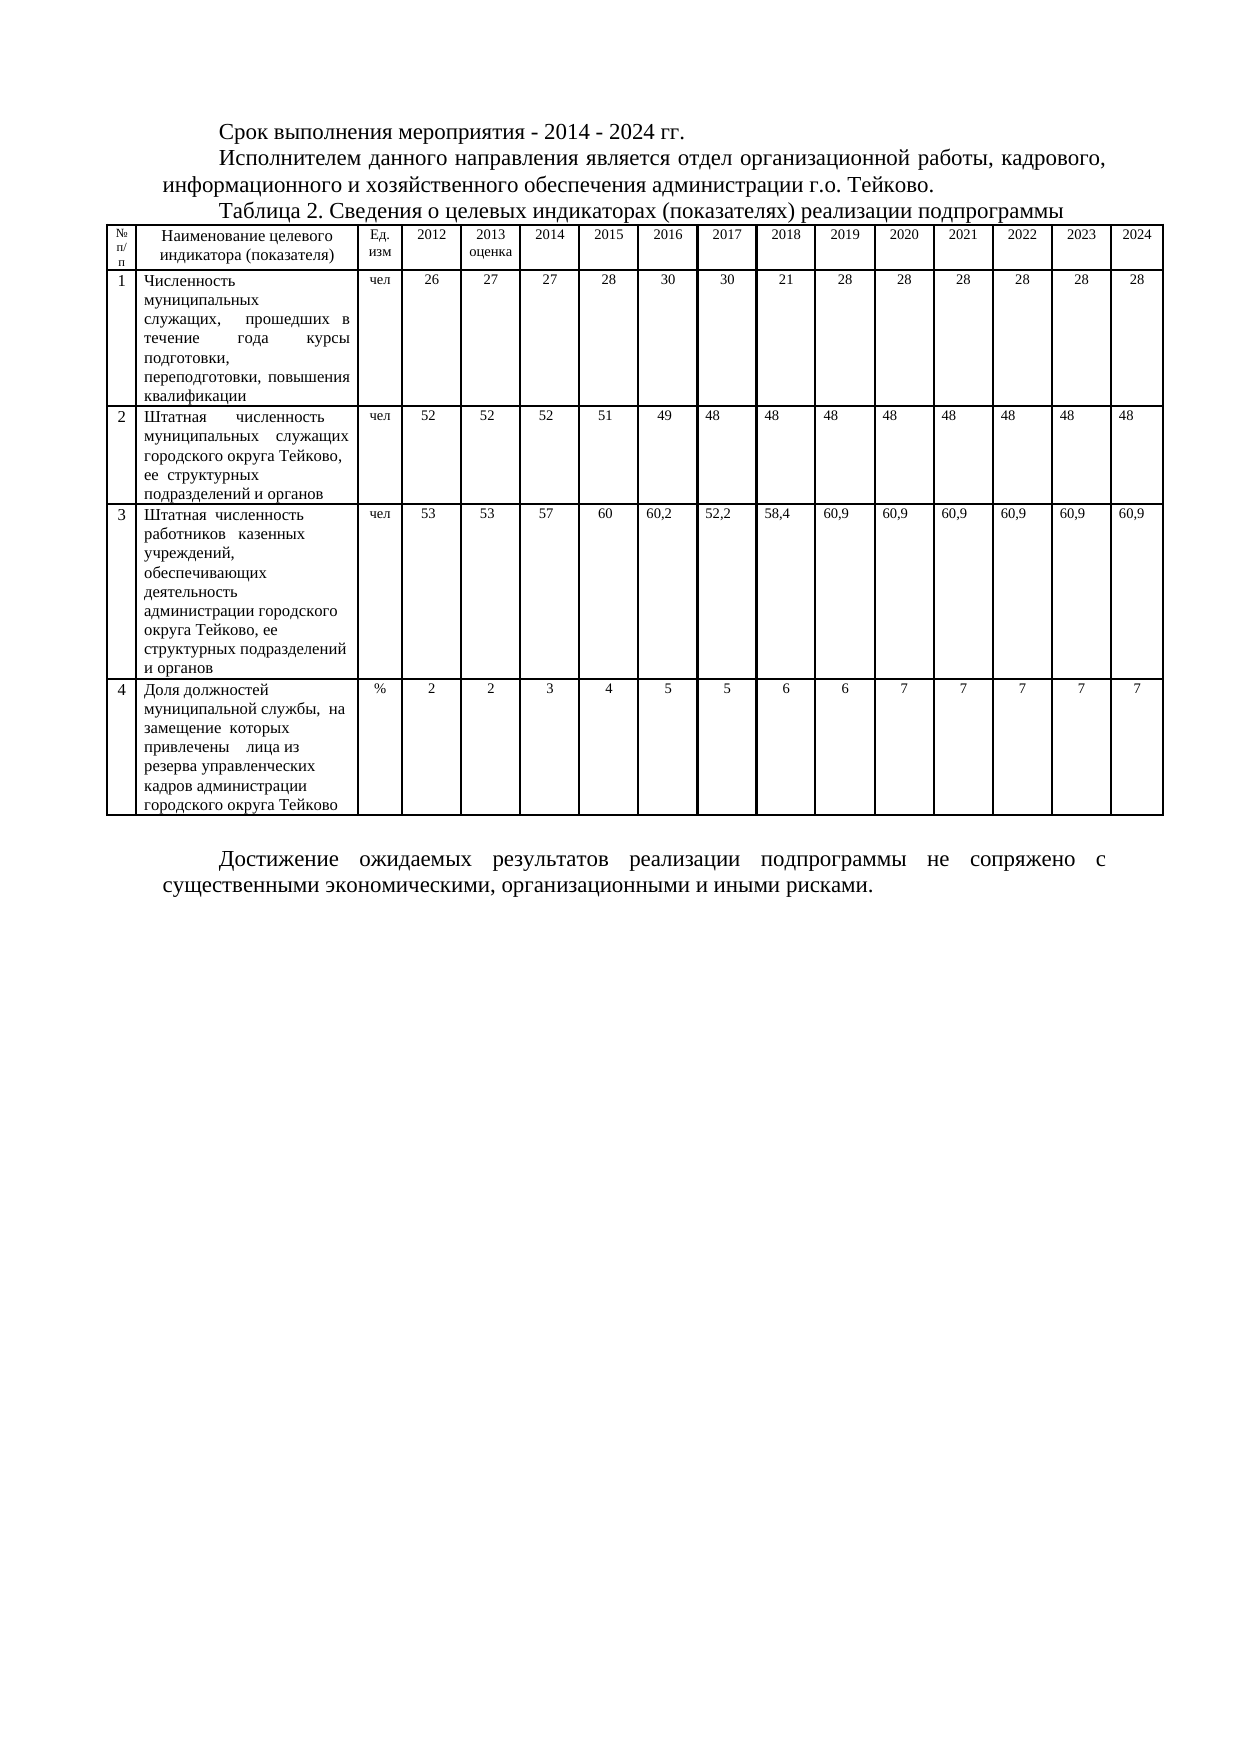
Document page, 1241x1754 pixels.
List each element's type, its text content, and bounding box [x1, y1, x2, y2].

table_cell 48 [1053, 407, 1110, 503]
table_header 2023 [1053, 226, 1110, 269]
table_cell 52 [462, 407, 519, 503]
table_cell 60,9 [935, 505, 992, 677]
table_cell 7 [994, 680, 1051, 814]
table_cell 6 [758, 680, 814, 814]
text Срок выполнения мероприятия - 2014 - 2024 гг. [162, 118, 1107, 144]
table_header 2013 оценка [462, 226, 519, 269]
table_header 2014 [521, 226, 578, 269]
table_cell 28 [1112, 271, 1162, 405]
table_header Ед. изм [359, 226, 401, 269]
table_cell Доля должностей муниципальной службы, на замещение которых привлечены лица из резерва управленческих кадров администрации городского округа Тейково [137, 680, 357, 814]
table_cell 28 [994, 271, 1051, 405]
table_cell 2 [108, 407, 135, 503]
table_cell 53 [403, 505, 460, 677]
table_cell 30 [699, 271, 755, 405]
table_header 2024 [1112, 226, 1162, 269]
table_cell 57 [521, 505, 578, 677]
table_header 2020 [876, 226, 933, 269]
table_cell 60,2 [639, 505, 696, 677]
table_cell 60,9 [994, 505, 1051, 677]
text Исполнителем данного направления является отдел организационной работы, кадрового, информационного и хозяйственного обеспечения администрации г.о. Тейково. [162, 144, 1107, 197]
table_cell 60,9 [1053, 505, 1110, 677]
table_header 2016 [639, 226, 696, 269]
table_header 2017 [699, 226, 755, 269]
table_cell 52 [521, 407, 578, 503]
table_cell чел [359, 407, 401, 503]
table_cell 60,9 [816, 505, 874, 677]
table_cell 49 [639, 407, 696, 503]
table_cell 7 [876, 680, 933, 814]
table_header 2012 [403, 226, 460, 269]
table_cell 60 [580, 505, 637, 677]
table_cell 51 [580, 407, 637, 503]
table_cell Штатная численность муниципальных служащих городского округа Тейково, ее структурных подразделений и органов [137, 407, 357, 503]
text Таблица 2. Сведения о целевых индикаторах (показателях) реализации подпрограммы [162, 197, 1107, 223]
table_cell 1 [108, 271, 135, 405]
table_cell 30 [639, 271, 696, 405]
table_cell 5 [699, 680, 755, 814]
table_cell % [359, 680, 401, 814]
table_cell 28 [876, 271, 933, 405]
table_cell 7 [1112, 680, 1162, 814]
table_cell 28 [935, 271, 992, 405]
table_cell 7 [935, 680, 992, 814]
table_cell 60,9 [876, 505, 933, 677]
table_cell 28 [1053, 271, 1110, 405]
table_header 2019 [816, 226, 874, 269]
table_cell Численность муниципальных служащих, прошедших в течение года курсы подготовки, переподготовки, повышения квалификации [137, 271, 357, 405]
table_cell 27 [462, 271, 519, 405]
table_cell 4 [580, 680, 637, 814]
table_cell 6 [816, 680, 874, 814]
table_cell 58,4 [758, 505, 814, 677]
table_cell Штатная численность работников казенных учреждений, обеспечивающих деятельность администрации городского округа Тейково, ее структурных подразделений и органов [137, 505, 357, 677]
table_cell 3 [521, 680, 578, 814]
table_header Наименование целевого индикатора (показателя) [137, 226, 357, 269]
table_cell 48 [876, 407, 933, 503]
table_cell 26 [403, 271, 460, 405]
table_cell 4 [108, 680, 135, 814]
table_cell 28 [580, 271, 637, 405]
table_cell 48 [935, 407, 992, 503]
table_header 2018 [758, 226, 814, 269]
table_header № п/п [108, 226, 135, 269]
table_cell 5 [639, 680, 696, 814]
table_cell 27 [521, 271, 578, 405]
table_cell 48 [994, 407, 1051, 503]
table_cell 48 [816, 407, 874, 503]
table_cell чел [359, 505, 401, 677]
table_cell 21 [758, 271, 814, 405]
text Достижение ожидаемых результатов реализации подпрограммы не сопряжено с существенными экономическими, организационными и иными рисками. [162, 844, 1107, 897]
table_cell 48 [758, 407, 814, 503]
table_cell 28 [816, 271, 874, 405]
table_cell 48 [1112, 407, 1162, 503]
table_cell 52,2 [699, 505, 755, 677]
table_cell 3 [108, 505, 135, 677]
table_cell 60,9 [1112, 505, 1162, 677]
table_cell 2 [462, 680, 519, 814]
table_cell 7 [1053, 680, 1110, 814]
table_cell 53 [462, 505, 519, 677]
table_header 2022 [994, 226, 1051, 269]
table_cell 48 [699, 407, 755, 503]
table_header 2015 [580, 226, 637, 269]
table_cell 52 [403, 407, 460, 503]
table_cell чел [359, 271, 401, 405]
table_header 2021 [935, 226, 992, 269]
table_cell 2 [403, 680, 460, 814]
